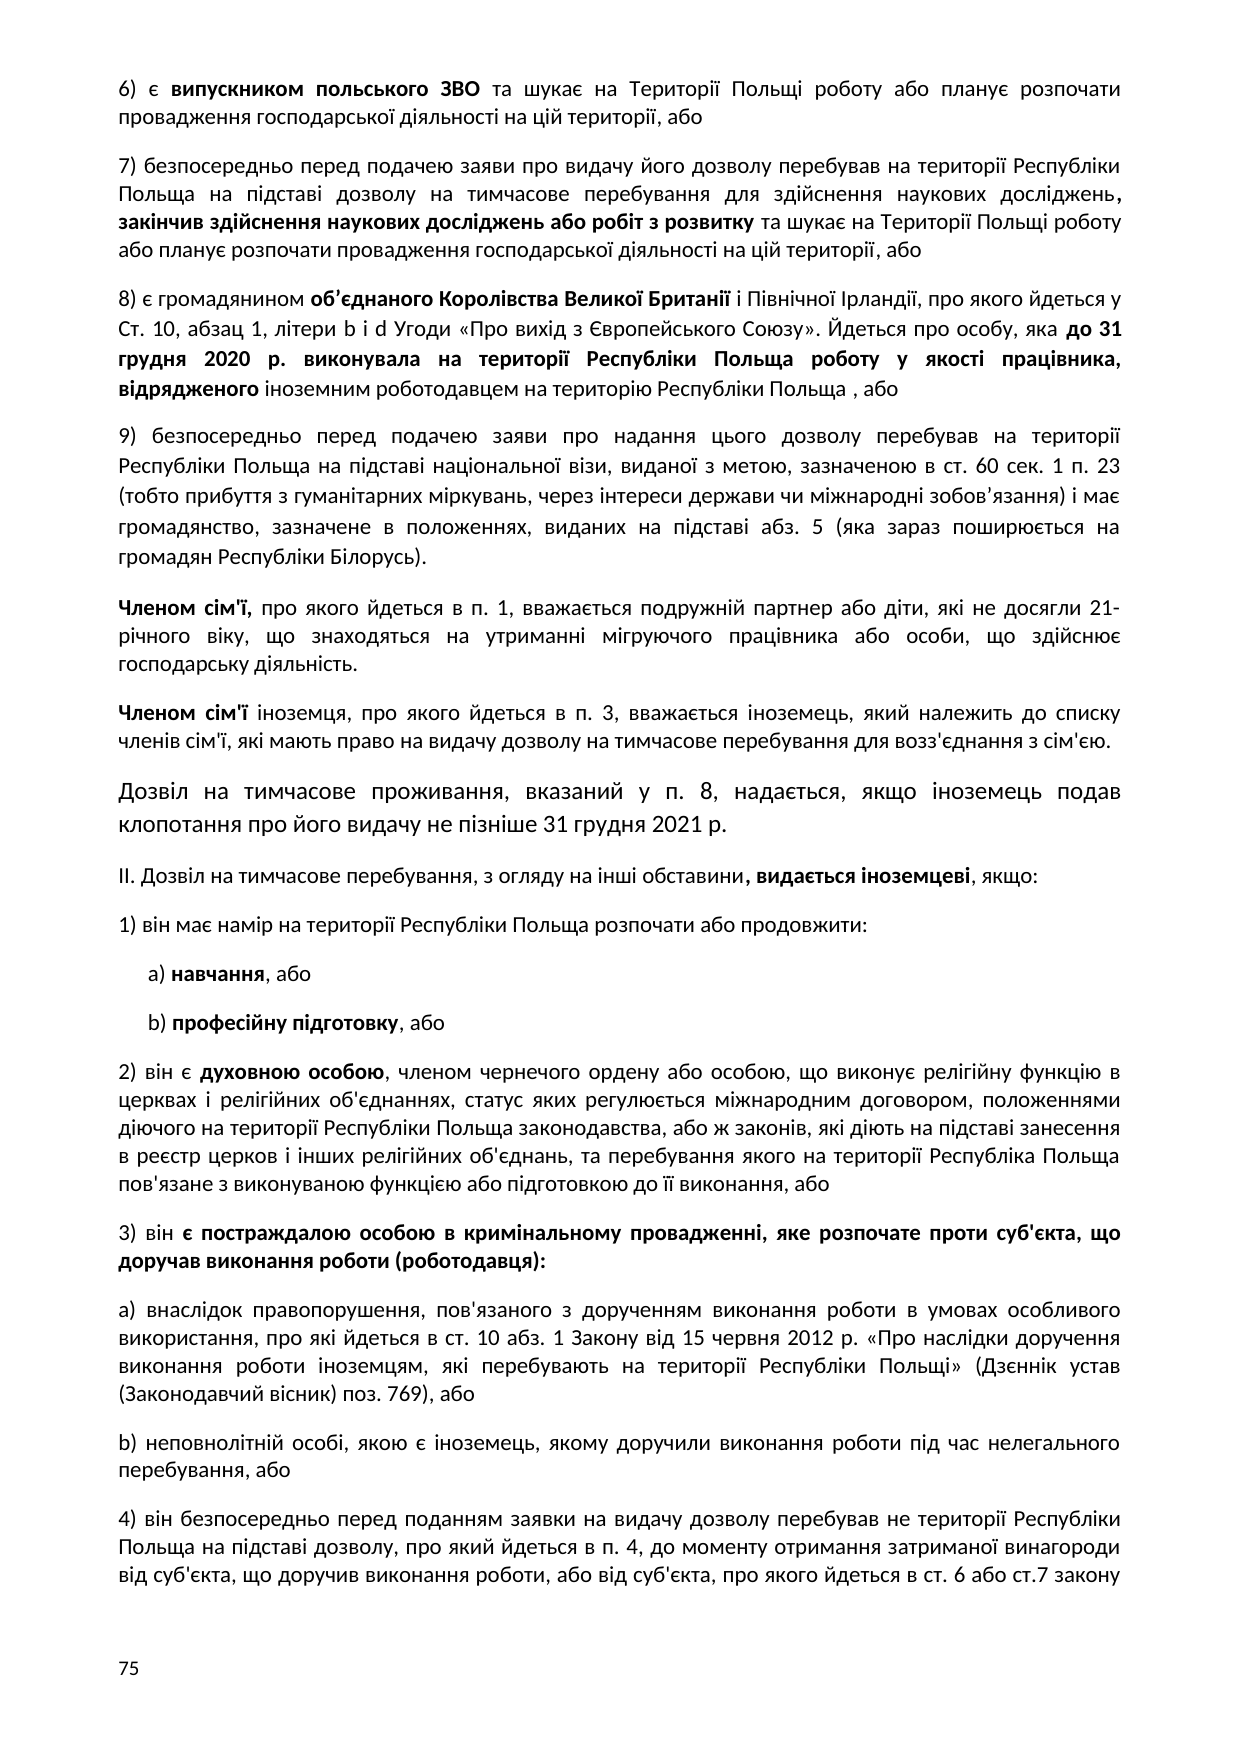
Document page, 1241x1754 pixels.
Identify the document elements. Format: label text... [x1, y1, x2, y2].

text 2) він є духовною особою, членом чернечого ордену або особою, що виконує релігійну функцію в церквах і релігійних об'єднаннях, статус яких регулюється міжнародним договором, положеннями діючого на території Республіки Польща законодавства, або ж законів, які діють на підставі занесення в реєстр церков і інших релігійних об'єднань, та перебування якого на території Республіка Польща пов'язане з виконуваною функцією або підготовкою до її виконання, або [118, 1057, 1122, 1197]
text b) професійну підготовку, або [148, 1008, 1122, 1036]
text Членом сім'ї, про якого йдеться в п. 1, вважається подружній партнер або діти, які не досягли 21-річного віку, що знаходяться на утриманні мігруючого працівника або особи, що здійснює господарську діяльність. [118, 593, 1122, 677]
text 9) безпосередньо перед подачею заяви про надання цього дозволу перебував на території Республіки Польща на підставі національної візи, виданої з метою, зазначеною в ст. 60 сек. 1 п. 23 (тобто прибуття з гуманітарних міркувань, через інтереси держави чи міжнародні зобов’язання) і має громадянство, зазначене в положеннях, виданих на підставі абз. 5 (яка зараз поширюється на громадян Республіки Білорусь). [118, 421, 1122, 570]
text 7) безпосередньо перед подачею заяви про видачу його дозволу перебував на території Республіки Польща на підставі дозволу на тимчасове перебування для здійснення наукових досліджень, закінчив здійснення наукових досліджень або робіт з розвитку та шукає на Території Польщі роботу або планує розпочати провадження господарської діяльності на цій території, або [118, 151, 1122, 263]
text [118, 1504, 1122, 1588]
text II. Дозвіл на тимчасове перебування, з огляду на інші обставини, видається іноземцеві, якщо: [118, 861, 1122, 889]
text Членом сім'ї іноземця, про якого йдеться в п. 3, вважається іноземець, який належить до списку членів сім'ї, які мають право на видачу дозволу на тимчасове перебування для возз'єднання з сім'єю. [118, 698, 1122, 754]
text a) внаслідок правопорушення, пов'язаного з дорученням виконання роботи в умовах особливого використання, про які йдеться в ст. 10 абз. 1 Закону від 15 червня 2012 р. «Про наслідки доручення виконання роботи іноземцям, які перебувають на території Республіки Польщі» (Дзєннік устав (Законодавчий вісник) поз. 769), або [118, 1295, 1122, 1407]
text 1) він має намір на території Республіки Польща розпочати або продовжити: [118, 910, 1122, 938]
text b) неповнолітній особі, якою є іноземець, якому доручили виконання роботи під час нелегального перебування, або [118, 1428, 1122, 1484]
text Дозвіл на тимчасове проживання, вказаний у п. 8, надається, якщо іноземець подав клопотання про його видачу не пізніше 31 грудня 2021 р. [118, 775, 1122, 838]
text 3) він є постраждалою особою в кримінальному провадженні, яке розпочате проти суб'єкта, що доручав виконання роботи (роботодавця): [118, 1218, 1122, 1274]
text 8) є громадянином об’єднаного Королівства Великої Британії і Північної Ірландії, про якого йдеться у Ст. 10, абзац 1, літери b i d Угоди «Про вихід з Європейського Союзу». Йдеться про особу, яка до 31 грудня 2020 р. виконувала на території Республіки Польща роботу у якості працівника, відрядженого іноземним роботодавцем на територію Республіки Польща , або [118, 284, 1122, 402]
text 6) є випускником польського ЗВО та шукає на Території Польщі роботу або планує розпочати провадження господарської діяльності на цій території, або [118, 74, 1122, 130]
text a) навчання, або [118, 959, 1122, 987]
